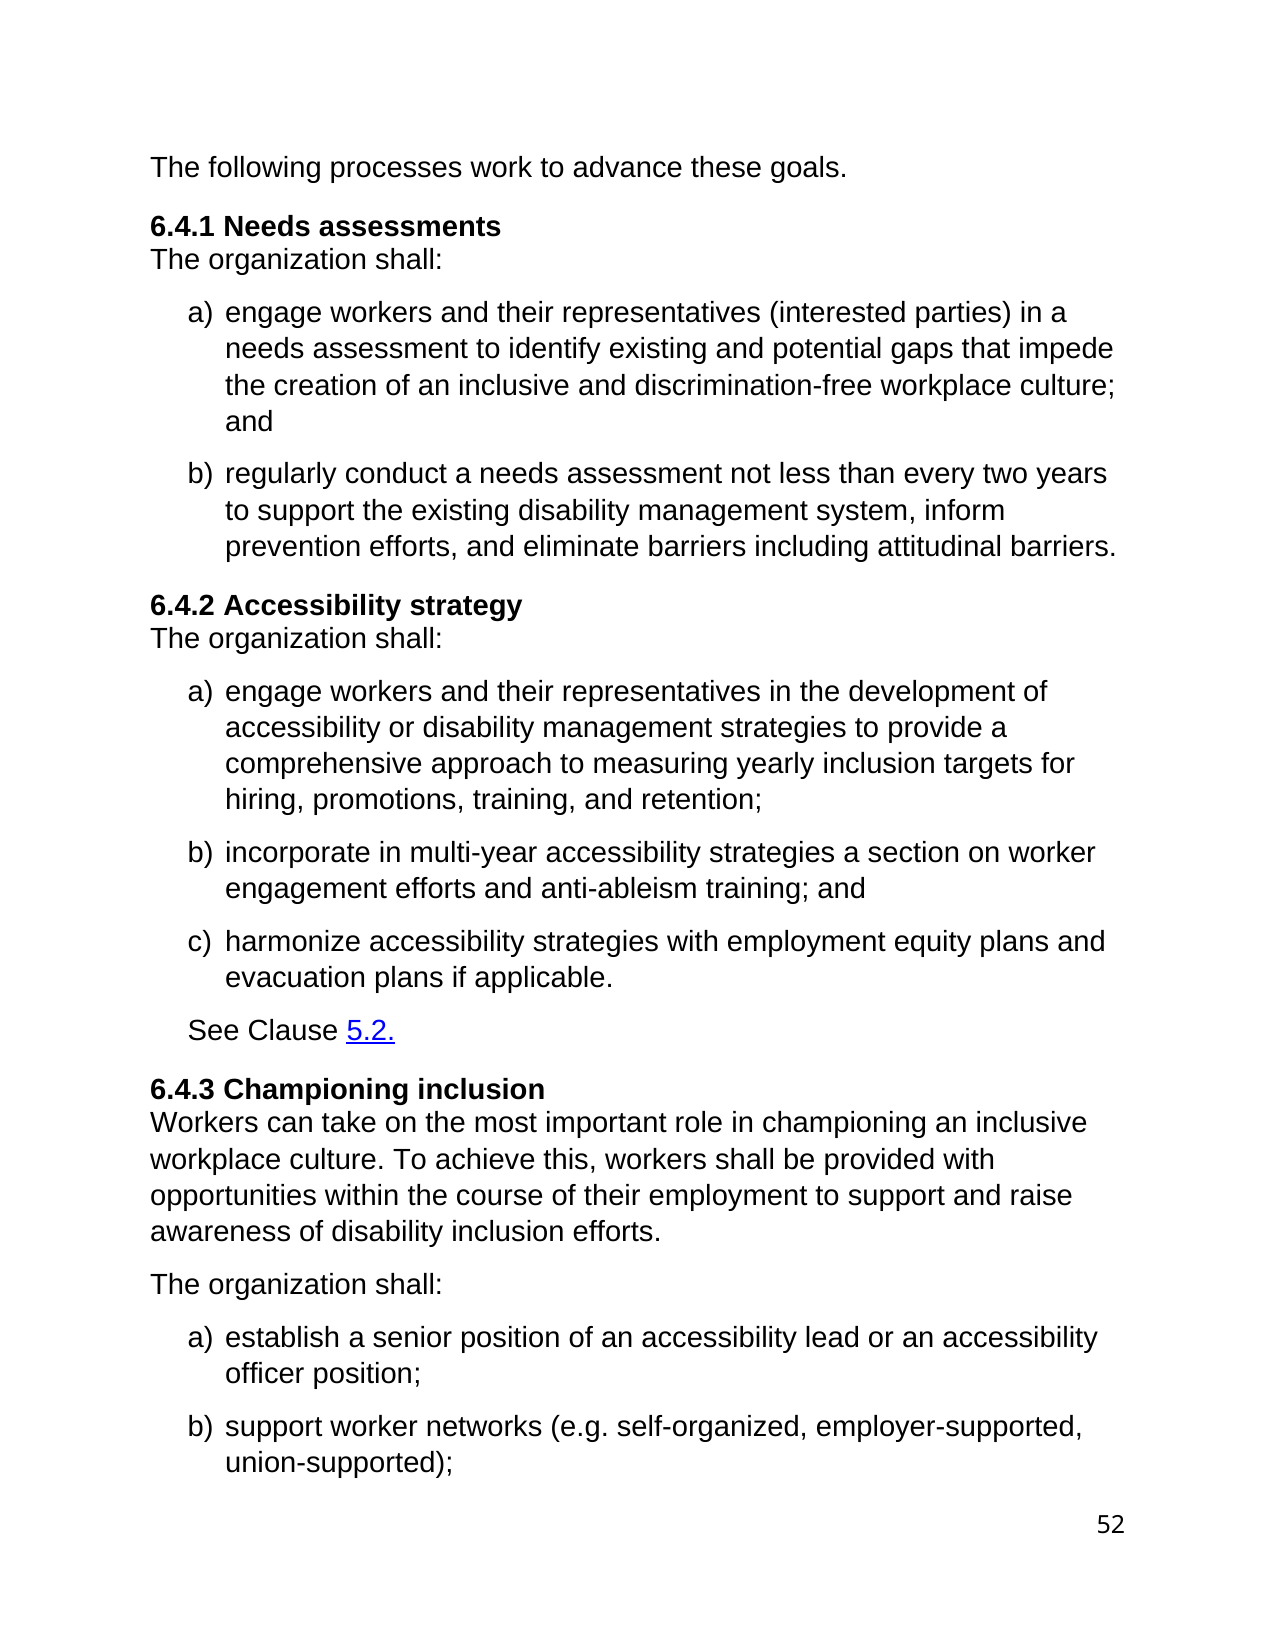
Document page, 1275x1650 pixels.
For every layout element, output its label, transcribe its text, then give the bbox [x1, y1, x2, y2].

list harmonize accessibility strategies with employment equity plans and evacuation plans if applicable. [187, 924, 1125, 994]
text The organization shall: [150, 1267, 1125, 1300]
list regularly conduct a needs assessment not less than every two years to support the existing disability management system, inform prevention efforts, and eliminate barriers including attitudinal barriers. [187, 456, 1125, 562]
list incorporate in multi-year accessibility strategies a section on worker engagement efforts and anti-ableism training; and [187, 835, 1125, 905]
text Workers can take on the most important role in championing an inclusive workplace culture. To achieve this, workers shall be provided with opportunities within the course of their employment to support and raise awareness of disability inclusion efforts. [150, 1106, 1125, 1247]
list engage workers and their representatives in the development of accessibility or disability management strategies to provide a comprehensive approach to measuring yearly inclusion targets for hiring, promotions, training, and retention; [187, 674, 1125, 816]
text The following processes work to advance these goals. [150, 150, 1125, 183]
list support worker networks (e.g. self-organized, employer-supported, union-supported); [187, 1408, 1125, 1478]
subtitle Championing inclusion [150, 1076, 1125, 1106]
subtitle Accessibility strategy [150, 592, 1125, 621]
subtitle Needs assessments [150, 213, 1125, 242]
text See Clause 5.2. [187, 1013, 1125, 1047]
list engage workers and their representatives (interested parties) in a needs assessment to identify existing and potential gaps that impede the creation of an inclusive and discrimination-free workplace culture; and [187, 295, 1125, 437]
list establish a senior position of an accessibility lead or an accessibility officer position; [187, 1319, 1125, 1389]
text The organization shall: [150, 242, 1125, 276]
text The organization shall: [150, 621, 1125, 655]
